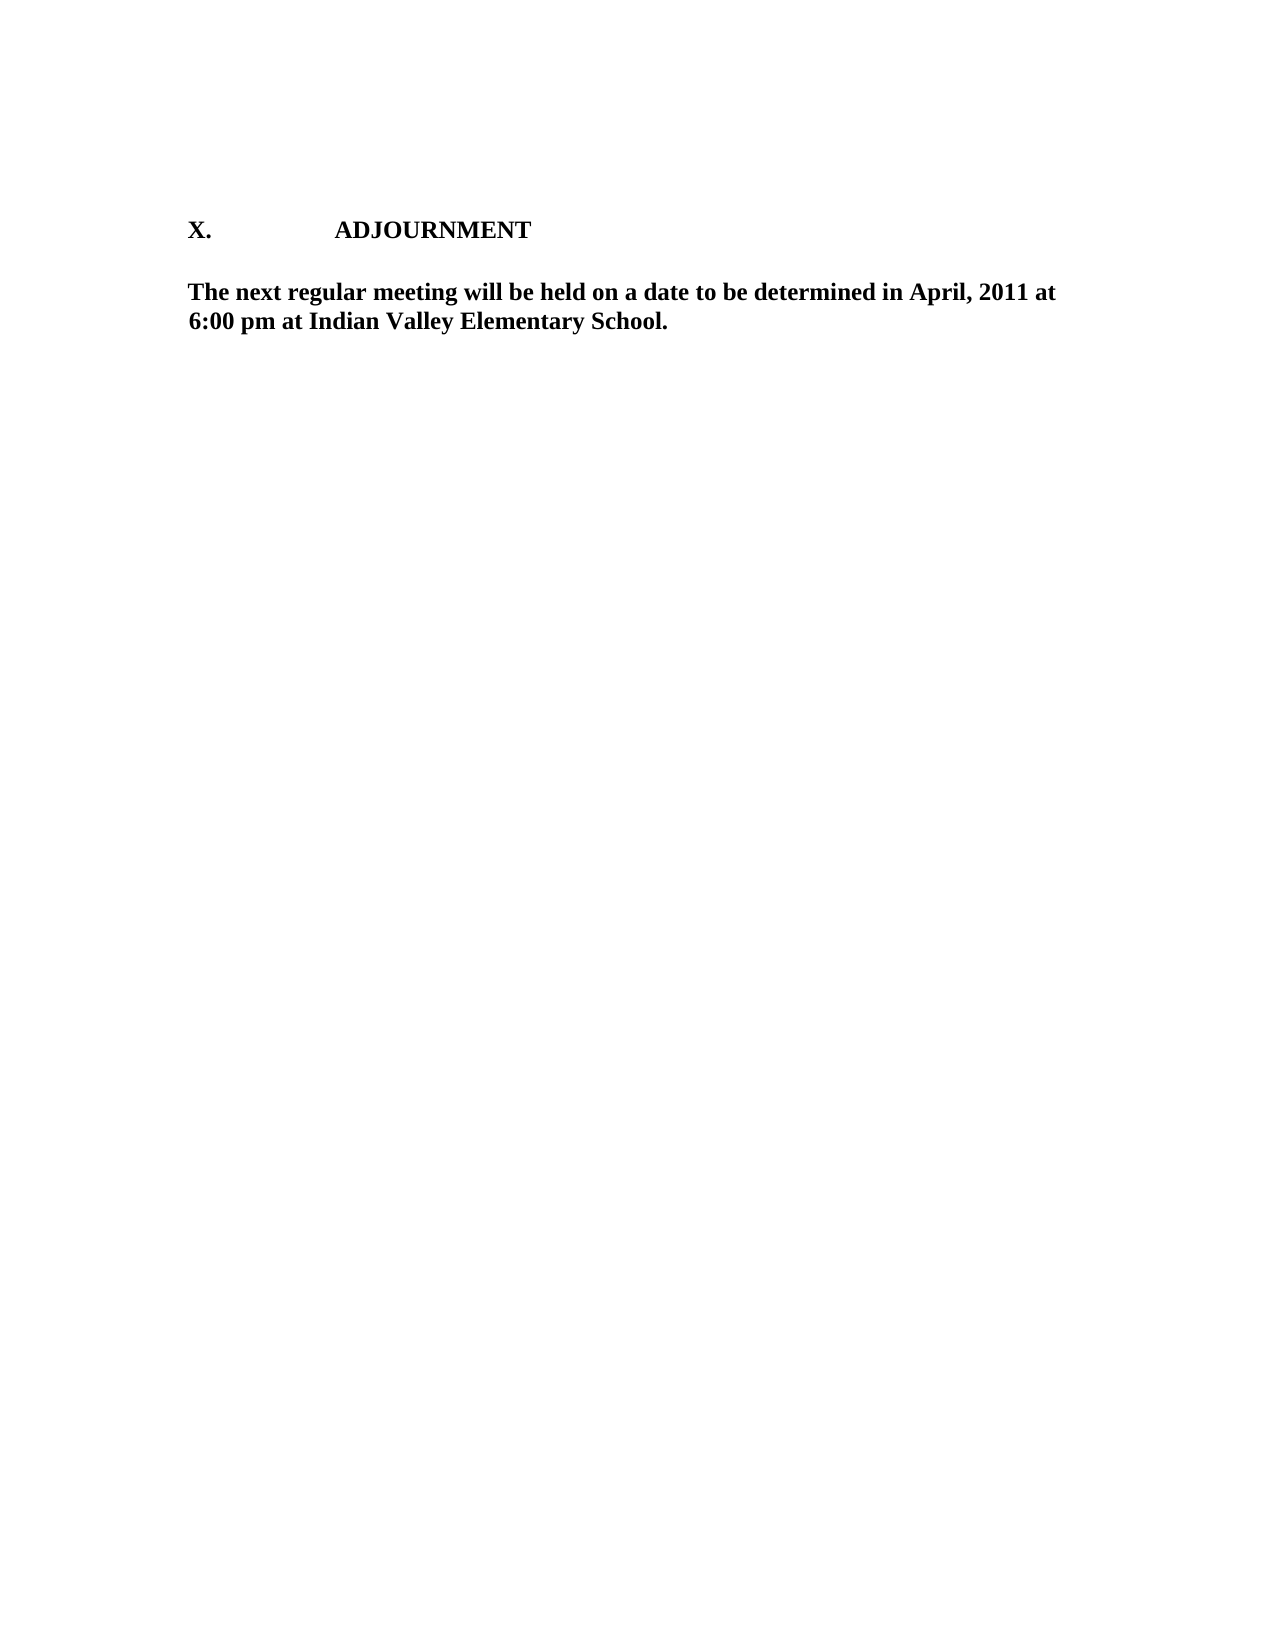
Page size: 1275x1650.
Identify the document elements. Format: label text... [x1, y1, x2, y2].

text The next regular meeting will be held on a date to be determined in April, 2011 at 6:00 pm at Indian Valley Elementary School. [187, 277, 1087, 335]
subtitle X. ADJOURNMENT [187, 215, 1087, 244]
